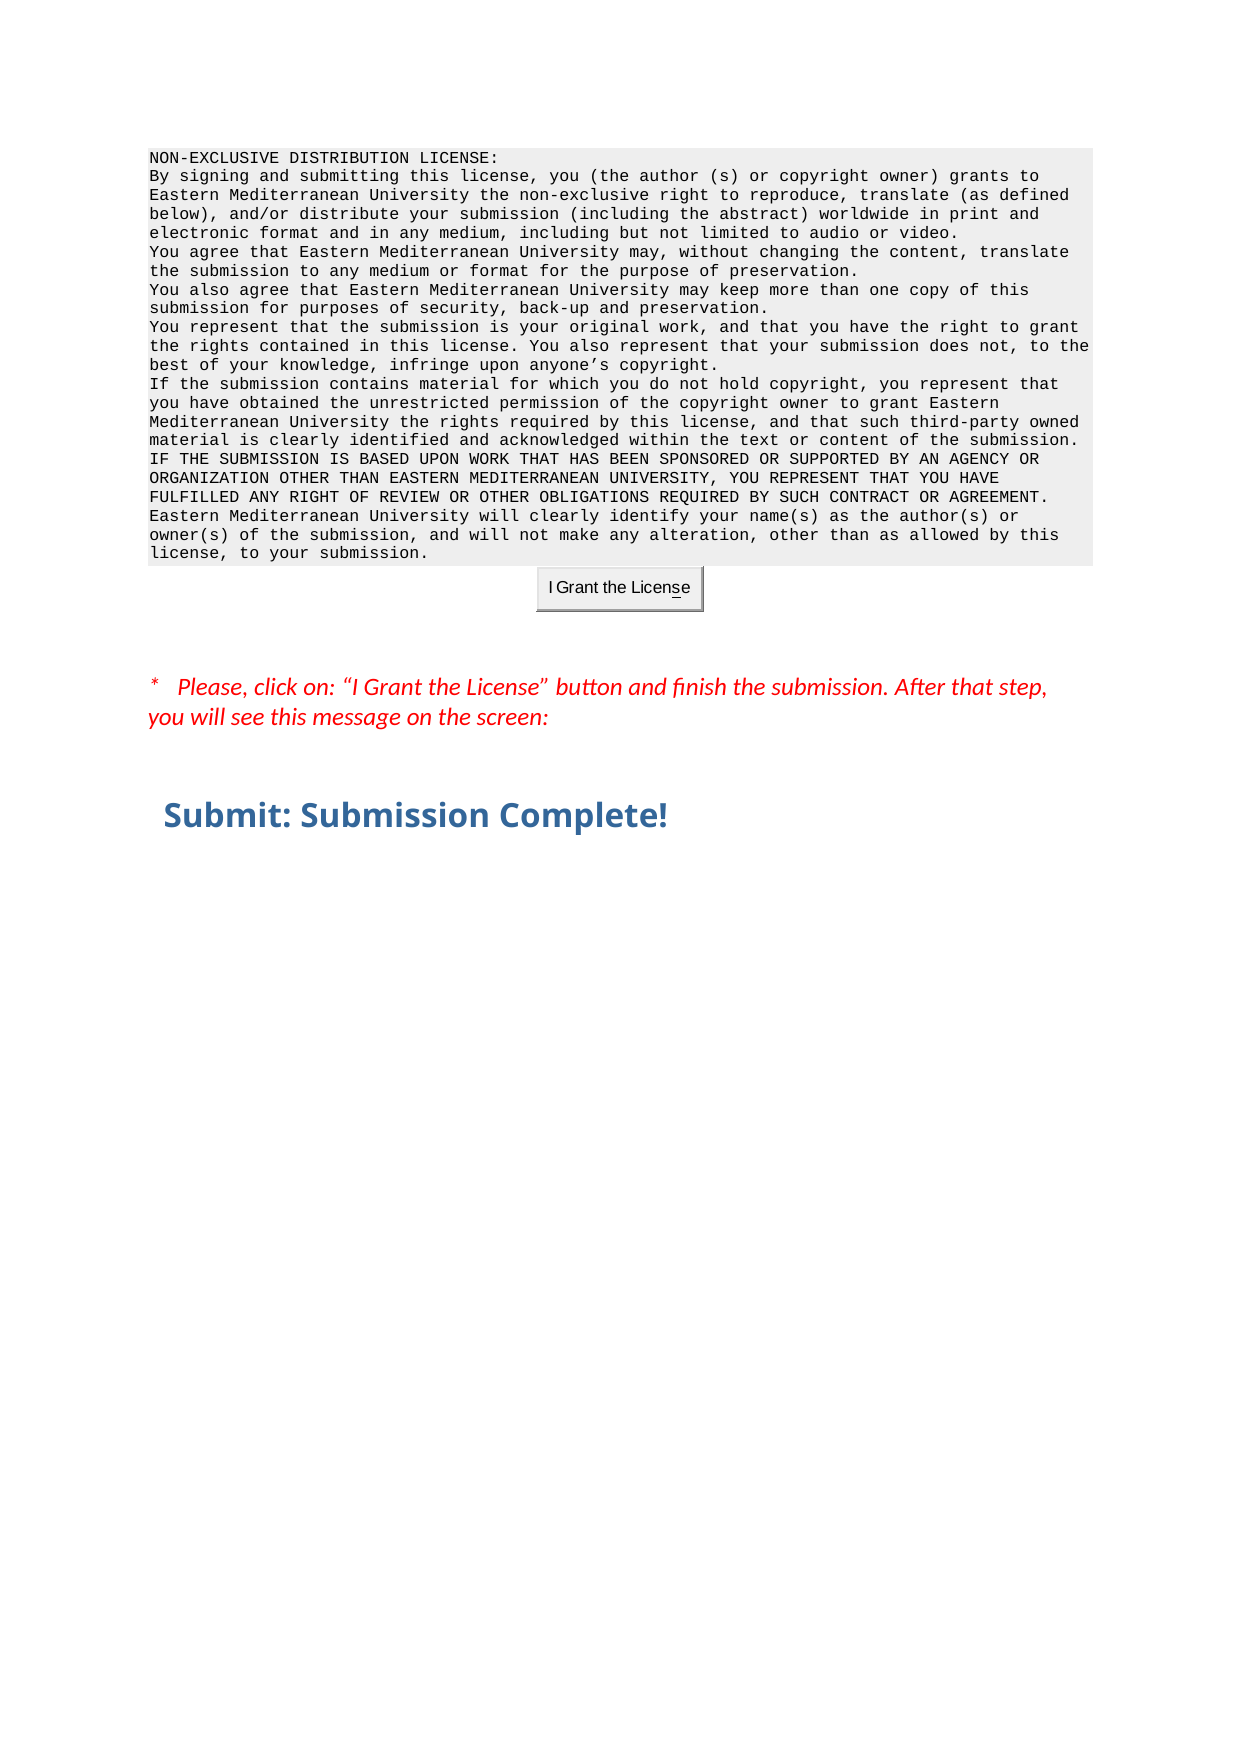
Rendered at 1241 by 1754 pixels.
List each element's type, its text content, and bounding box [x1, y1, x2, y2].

subtitle Submit: Submission Complete! [163, 792, 1077, 837]
table_header NON-EXCLUSIVE DISTRIBUTION LICENSE: By signing and submitting this license, you (the author (s) or copyright owner) grants to Eastern Mediterranean University the non-exclusive right to reproduce, translate (as defined below), and/or distribute your submission (including the abstract) worldwide in print and electronic format and in any medium, including but not limited to audio or video. You agree that Eastern Mediterranean University may, without changing the content, translate the submission to any medium or format for the purpose of preservation. You also agree that Eastern Mediterranean University may keep more than one copy of this submission for purposes of security, back-up and preservation. You represent that the submission is your original work, and that you have the right to grant the rights contained in this license. You also represent that your submission does not, to the best of your knowledge, infringe upon anyone’s copyright. If the submission contains material for which you do not hold copyright, you represent that you have obtained the unrestricted permission of the copyright owner to grant Eastern Mediterranean University the rights required by this license, and that such third-party owned material is clearly identified and acknowledged within the text or content of the submission. IF THE SUBMISSION IS BASED UPON WORK THAT HAS BEEN SPONSORED OR SUPPORTED BY AN AGENCY OR ORGANIZATION OTHER THAN EASTERN MEDITERRANEAN UNIVERSITY, YOU REPRESENT THAT YOU HAVE FULFILLED ANY RIGHT OF REVIEW OR OTHER OBLIGATIONS REQUIRED BY SUCH CONTRACT OR AGREEMENT. Eastern Mediterranean University will clearly identify your name(s) as the author(s) or owner(s) of the submission, and will not make any alteration, other than as allowed by this license, to your submission. [148, 148, 1093, 566]
text * Please, click on: “I Grant the License” button and finish the submission. After that step, you will see this message on the screen: [148, 671, 1093, 732]
